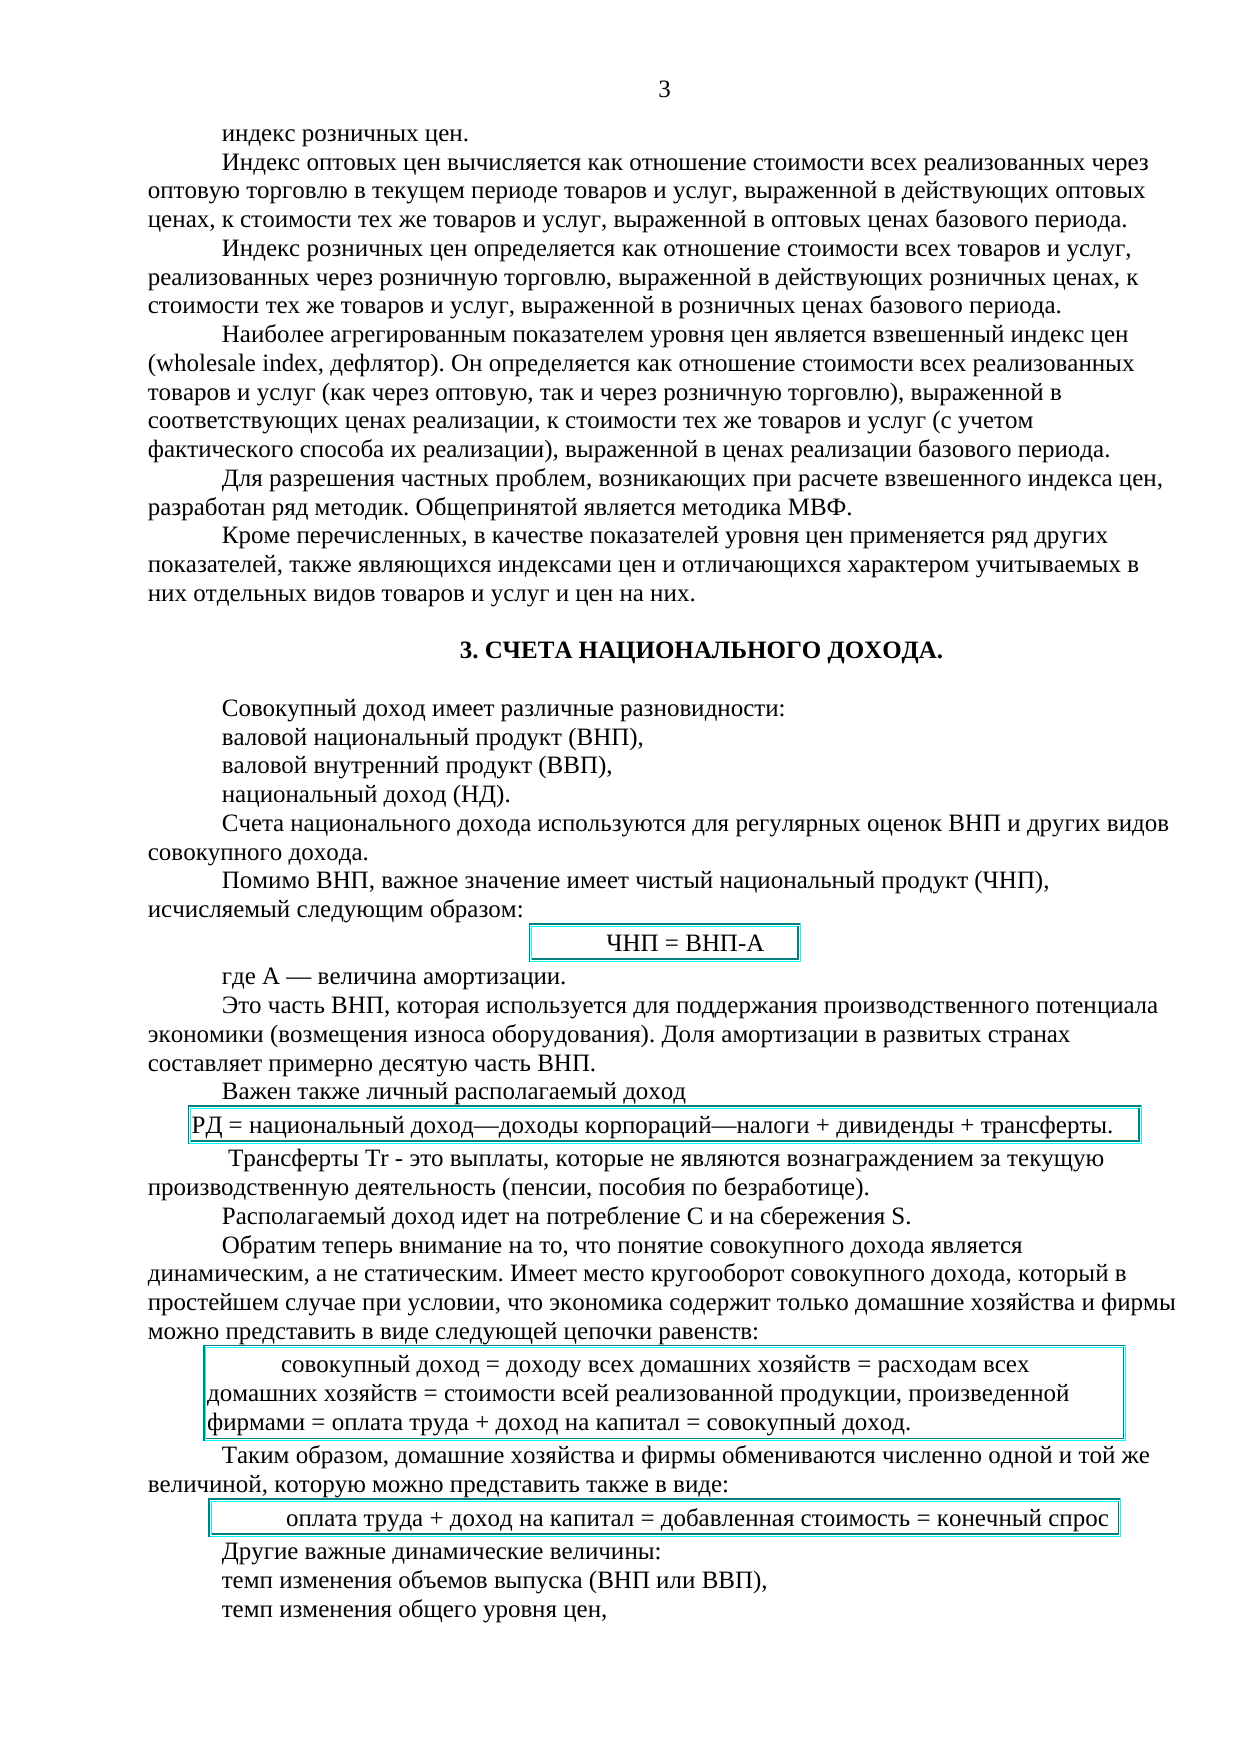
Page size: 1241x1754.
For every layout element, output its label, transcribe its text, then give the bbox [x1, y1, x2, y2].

text Кроме перечисленных, в качестве показателей уровня цен применяется ряд других показателей, также являющихся индексами цен и отличающихся характером учитываемых в них отдельных видов товаров и услуг и цен на них. [148, 521, 1181, 607]
text где А — величина амортизации. [148, 961, 1181, 990]
text Обратим теперь внимание на то, что понятие совокупного дохода является динамическим, а не статическим. Имеет место кругооборот совокупного дохода, который в простейшем случае при условии, что экономика содержит только домашние хозяйства и фирмы можно представить в виде следующей цепочки равенств: [148, 1230, 1181, 1345]
text валовой внутренний продукт (ВВП), [148, 751, 1181, 779]
table_header ЧНП = ВНП-А [532, 927, 797, 958]
text Это часть ВНП, которая используется для поддержания производственного потенциала экономики (возмещения износа оборудования). Доля амортизации в развитых странах составляет примерно десятую часть ВНП. [148, 990, 1181, 1076]
text Важен также личный располагаемый доход [148, 1076, 1181, 1105]
text Для разрешения частных проблем, возникающих при расчете взвешенного индекса цен, разработан ряд методик. Общепринятой является методика МВФ. [148, 463, 1181, 521]
text Трансферты Тr - это выплаты, которые не являются вознаграждением за текущую производственную деятельность (пенсии, пособия по безработице). [148, 1143, 1181, 1201]
text 3. Счета национального дохода. [148, 636, 1181, 664]
text Наиболее агрегированным показателем уровня цен является взвешенный индекс цен (wholesale index, дефлятор). Он определяется как отношение стоимости всех реализованных товаров и услуг (как через оптовую, так и через розничную торговлю), выраженной в соответствующих ценах реализации, к стоимости тех же товаров и услуг (с учетом фактического способа их реализации), выраженной в ценах реализации базового периода. [148, 319, 1181, 463]
text валовой национальный продукт (ВНП), [148, 722, 1181, 751]
text Совокупный доход имеет различные разновидности: [148, 693, 1181, 722]
text Располагаемый доход идет на потребление С и на сбережения S. [148, 1201, 1181, 1230]
text Индекс оптовых цен вычисляется как отношение стоимости всех реализованных через оптовую торговлю в текущем периоде товаров и услуг, выраженной в действующих оптовых ценах, к стоимости тех же товаров и услуг, выраженной в оптовых ценах базового периода. [148, 147, 1181, 233]
table_header совокупный доход = доходу всех домашних хозяйств = расходам всех домашних хозяйств = стоимости всей реализованной продукции, произведенной фирмами = оплата труда + доход на капитал = совокупный доход. [206, 1348, 1123, 1437]
text Другие важные динамические величины: [148, 1536, 1181, 1565]
text темп изменения объемов выпуска (ВНП или ВВП), [148, 1565, 1181, 1594]
text Помимо ВНП, важное значение имеет чистый национальный продукт (ЧНП), исчисляемый следующим образом: [148, 866, 1181, 923]
text темп изменения общего уровня цен, [148, 1594, 1181, 1623]
text Счета национального дохода используются для регулярных оценок ВНП и других видов совокупного дохода. [148, 808, 1181, 866]
text индекс розничных цен. [148, 118, 1181, 147]
text национальный доход (НД). [148, 779, 1181, 808]
table_header оплата труда + доход на капитал = добавленная стоимость = конечный спрос [212, 1502, 1118, 1533]
text Таким образом, домашние хозяйства и фирмы обмениваются численно одной и той же величиной, которую можно представить также в виде: [148, 1441, 1181, 1498]
table_header РД = национальный доход—доходы корпораций—налоги + дивиденды + трансферты. [191, 1109, 1138, 1140]
text Индекс розничных цен определяется как отношение стоимости всех товаров и услуг, реализованных через розничную торговлю, выраженной в действующих розничных ценах, к стоимости тех же товаров и услуг, выраженной в розничных ценах базового периода. [148, 233, 1181, 319]
